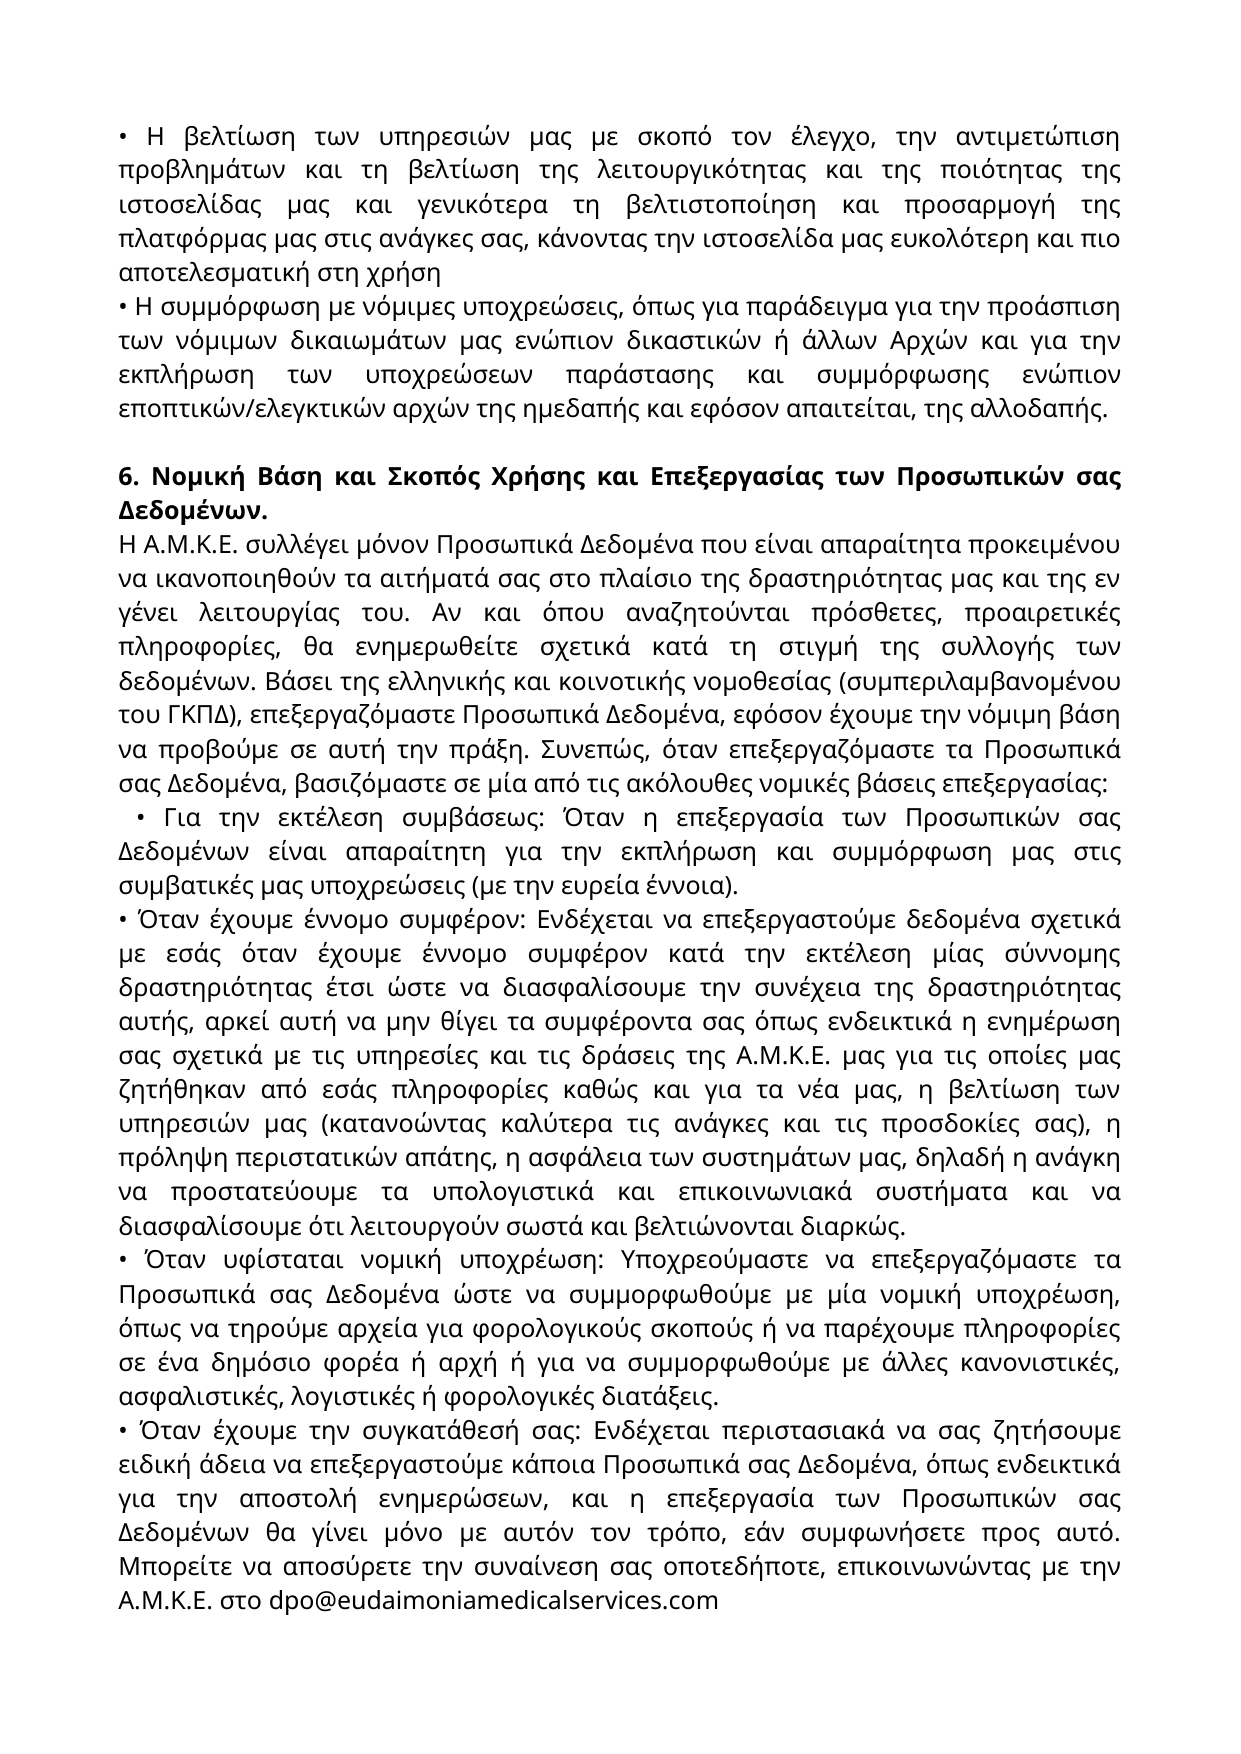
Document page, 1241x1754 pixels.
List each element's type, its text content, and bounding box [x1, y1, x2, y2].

text 6. Νομική Βάση και Σκοπός Χρήσης και Επεξεργασίας των Προσωπικών σας Δεδομένων. [118, 459, 1122, 527]
text • Όταν έχουμε την συγκατάθεσή σας: Ενδέχεται περιστασιακά να σας ζητήσουμε ειδική άδεια να επεξεργαστούμε κάποια Προσωπικά σας Δεδομένα, όπως ενδεικτικά για την αποστολή ενημερώσεων, και η επεξεργασία των Προσωπικών σας Δεδομένων θα γίνει μόνο με αυτόν τον τρόπο, εάν συμφωνήσετε προς αυτό. Μπορείτε να αποσύρετε την συναίνεση σας οποτεδήποτε, επικοινωνώντας με την Α.Μ.Κ.Ε. στο dpo@eudaimoniamedicalservices.com [118, 1412, 1122, 1617]
text • Για την εκτέλεση συμβάσεως: Όταν η επεξεργασία των Προσωπικών σας Δεδομένων είναι απαραίτητη για την εκπλήρωση και συμμόρφωση μας στις συμβατικές μας υποχρεώσεις (με την ευρεία έννοια). [118, 799, 1122, 902]
text • Όταν υφίσταται νομική υποχρέωση: Υποχρεούμαστε να επεξεργαζόμαστε τα Προσωπικά σας Δεδομένα ώστε να συμμορφωθούμε με μία νομική υποχρέωση, όπως να τηρούμε αρχεία για φορολογικούς σκοπούς ή να παρέχουμε πληροφορίες σε ένα δημόσιο φορέα ή αρχή ή για να συμμορφωθούμε με άλλες κανονιστικές, ασφαλιστικές, λογιστικές ή φορολογικές διατάξεις. [118, 1242, 1122, 1412]
text • Η συμμόρφωση με νόμιμες υποχρεώσεις, όπως για παράδειγμα για την προάσπιση των νόμιμων δικαιωμάτων μας ενώπιον δικαστικών ή άλλων Αρχών και για την εκπλήρωση των υποχρεώσεων παράστασης και συμμόρφωσης ενώπιον εποπτικών/ελεγκτικών αρχών της ημεδαπής και εφόσον απαιτείται, της αλλοδαπής. [118, 288, 1122, 425]
text • Όταν έχουμε έννομο συμφέρον: Ενδέχεται να επεξεργαστούμε δεδομένα σχετικά με εσάς όταν έχουμε έννομο συμφέρον κατά την εκτέλεση μίας σύννομης δραστηριότητας έτσι ώστε να διασφαλίσουμε την συνέχεια της δραστηριότητας αυτής, αρκεί αυτή να μην θίγει τα συμφέροντα σας όπως ενδεικτικά η ενημέρωση σας σχετικά με τις υπηρεσίες και τις δράσεις της Α.Μ.Κ.Ε. μας για τις οποίες μας ζητήθηκαν από εσάς πληροφορίες καθώς και για τα νέα μας, η βελτίωση των υπηρεσιών μας (κατανοώντας καλύτερα τις ανάγκες και τις προσδοκίες σας), η πρόληψη περιστατικών απάτης, η ασφάλεια των συστημάτων μας, δηλαδή η ανάγκη να προστατεύουμε τα υπολογιστικά και επικοινωνιακά συστήματα και να διασφαλίσουμε ότι λειτουργούν σωστά και βελτιώνονται διαρκώς. [118, 902, 1122, 1242]
text • Η βελτίωση των υπηρεσιών μας με σκοπό τον έλεγχο, την αντιμετώπιση προβλημάτων και τη βελτίωση της λειτουργικότητας και της ποιότητας της ιστοσελίδας μας και γενικότερα τη βελτιστοποίηση και προσαρμογή της πλατφόρμας μας στις ανάγκες σας, κάνοντας την ιστοσελίδα μας ευκολότερη και πιο αποτελεσματική στη χρήση [118, 118, 1122, 288]
text Η Α.Μ.Κ.Ε. συλλέγει μόνον Προσωπικά Δεδομένα που είναι απαραίτητα προκειμένου να ικανοποιηθούν τα αιτήματά σας στο πλαίσιο της δραστηριότητας μας και της εν γένει λειτουργίας του. Αν και όπου αναζητούνται πρόσθετες, προαιρετικές πληροφορίες, θα ενημερωθείτε σχετικά κατά τη στιγμή της συλλογής των δεδομένων. Βάσει της ελληνικής και κοινοτικής νομοθεσίας (συμπεριλαμβανομένου του ΓΚΠΔ), επεξεργαζόμαστε Προσωπικά Δεδομένα, εφόσον έχουμε την νόμιμη βάση να προβούμε σε αυτή την πράξη. Συνεπώς, όταν επεξεργαζόμαστε τα Προσωπικά σας Δεδομένα, βασιζόμαστε σε μία από τις ακόλουθες νομικές βάσεις επεξεργασίας: [118, 527, 1122, 799]
